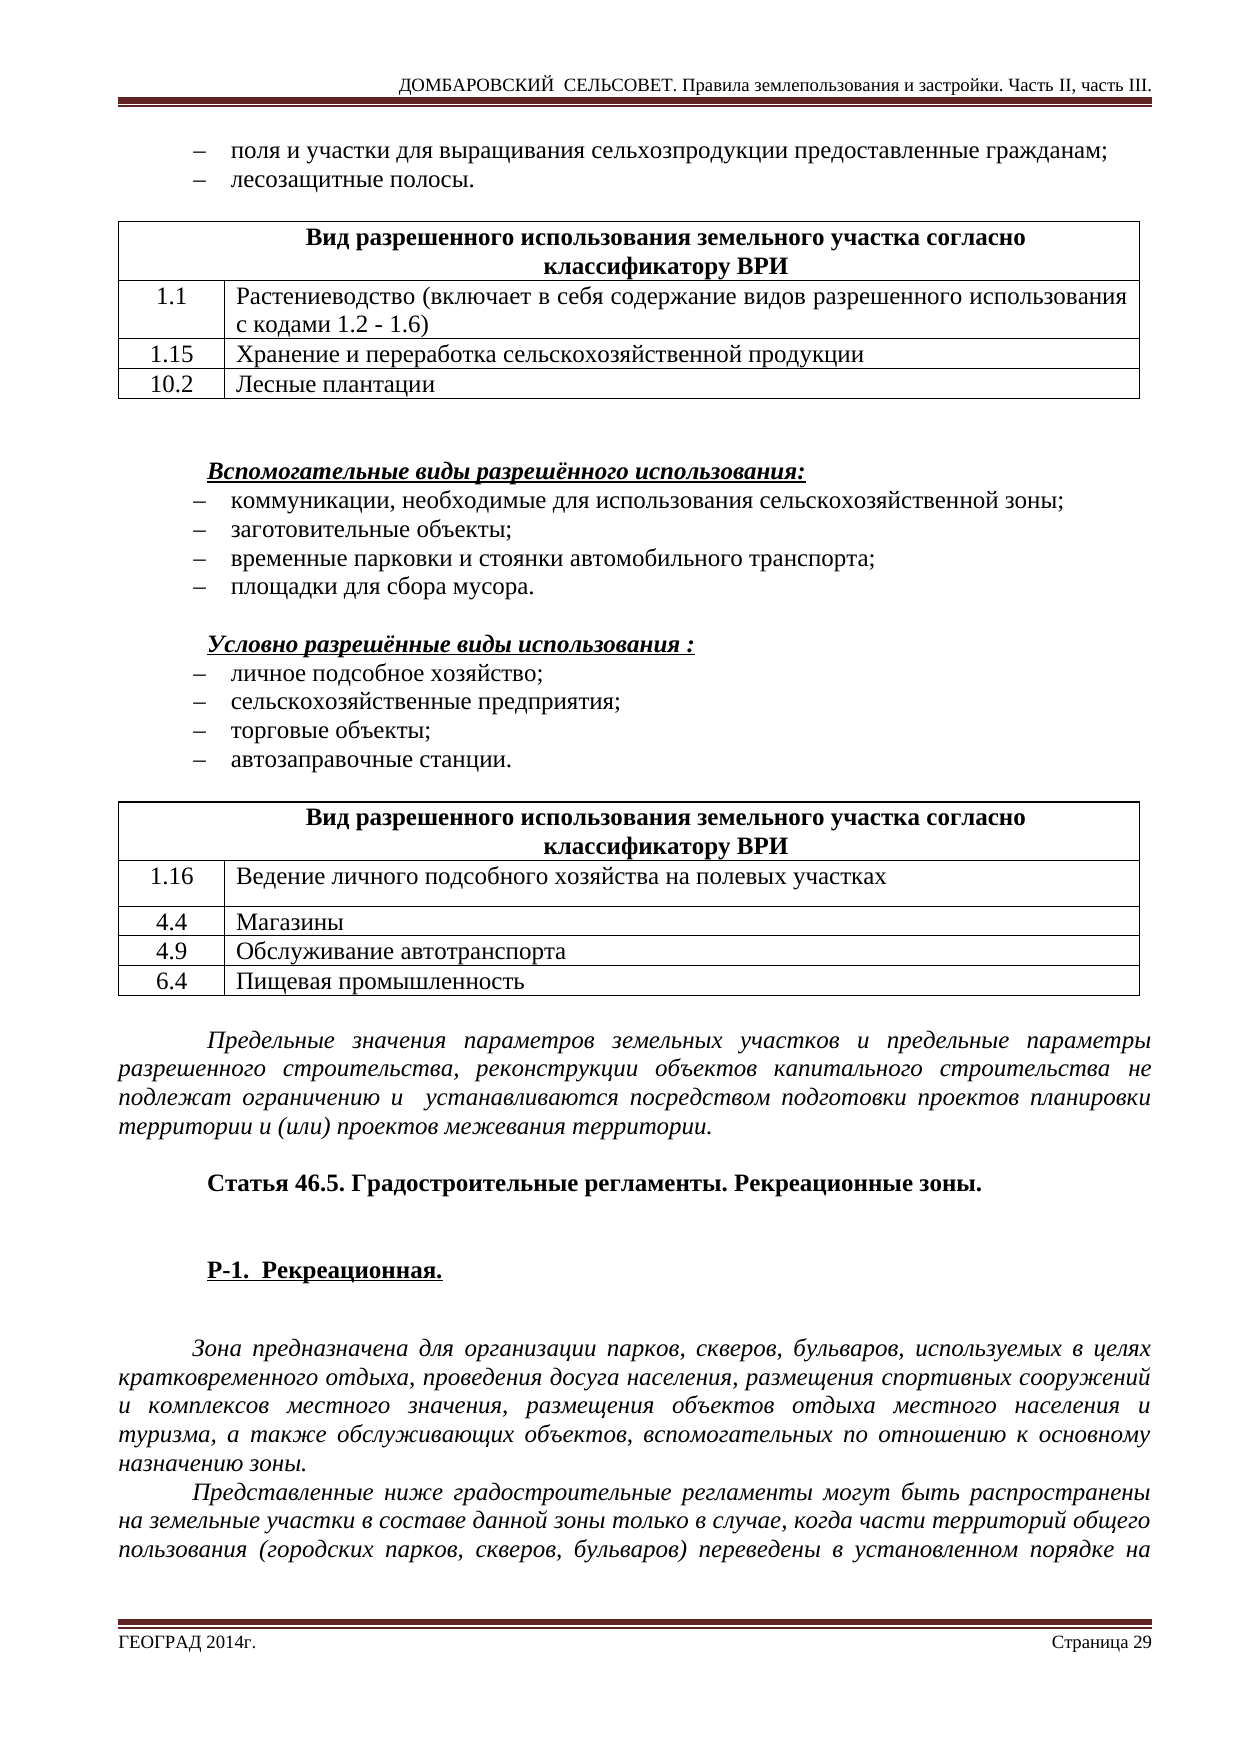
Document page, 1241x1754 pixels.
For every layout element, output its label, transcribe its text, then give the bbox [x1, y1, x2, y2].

text Условно разрешённые виды использования : [118, 629, 1152, 658]
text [118, 1477, 1152, 1563]
table_cell 4.9 [119, 936, 224, 965]
text Статья 46.5. Градостроительные регламенты. Рекреационные зоны. [118, 1168, 1152, 1197]
text – поля и участки для выращивания сельхозпродукции предоставленные гражданам; [193, 135, 1152, 164]
text – торговые объекты; [193, 715, 1152, 744]
text Вспомогательные виды разрешённого использования: [118, 456, 1152, 485]
text Зона предназначена для организации парков, скверов, бульваров, используемых в целях кратковременного отдыха, проведения досуга населения, размещения спортивных сооружений и комплексов местного значения, размещения объектов отдыха местного населения и туризма, а также обслуживающих объектов, вспомогательных по отношению к основному назначению зоны. [118, 1333, 1152, 1477]
table_cell 6.4 [119, 966, 224, 995]
table_cell 1.1 [119, 281, 224, 338]
table_cell 10.2 [119, 369, 224, 398]
table_cell Ведение личного подсобного хозяйства на полевых участках [225, 861, 1139, 906]
table_cell Пищевая промышленность [225, 966, 1139, 995]
table_cell Лесные плантации [225, 369, 1139, 398]
table_cell Магазины [225, 907, 1139, 935]
table_cell 4.4 [119, 907, 224, 935]
table_cell 1.16 [119, 861, 224, 906]
text Предельные значения параметров земельных участков и предельные параметры разрешенного строительства, реконструкции объектов капитального строительства не подлежат ограничению и устанавливаются посредством подготовки проектов планировки территории и (или) проектов межевания территории. [118, 1025, 1152, 1140]
text – коммуникации, необходимые для использования сельскохозяйственной зоны; [193, 485, 1152, 514]
text Р-1. Рекреационная. [118, 1255, 1152, 1283]
table_header Вид разрешенного использования земельного участка согласно классификатору ВРИ [119, 222, 1139, 280]
text – автозаправочные станции. [193, 744, 1152, 773]
table_cell Хранение и переработка сельскохозяйственной продукции [225, 339, 1139, 368]
text – площадки для сбора мусора. [193, 571, 1152, 600]
table_cell 1.15 [119, 339, 224, 368]
text – сельскохозяйственные предприятия; [193, 686, 1152, 715]
table_cell Обслуживание автотранспорта [225, 936, 1139, 965]
text – временные парковки и стоянки автомобильного транспорта; [193, 543, 1152, 571]
table_header Вид разрешенного использования земельного участка согласно классификатору ВРИ [119, 803, 1139, 860]
text – заготовительные объекты; [193, 514, 1152, 543]
table_cell Растениеводство (включает в себя содержание видов разрешенного использования с кодами 1.2 - 1.6) [225, 281, 1139, 338]
text – лесозащитные полосы. [193, 164, 1152, 192]
text – личное подсобное хозяйство; [193, 658, 1152, 686]
